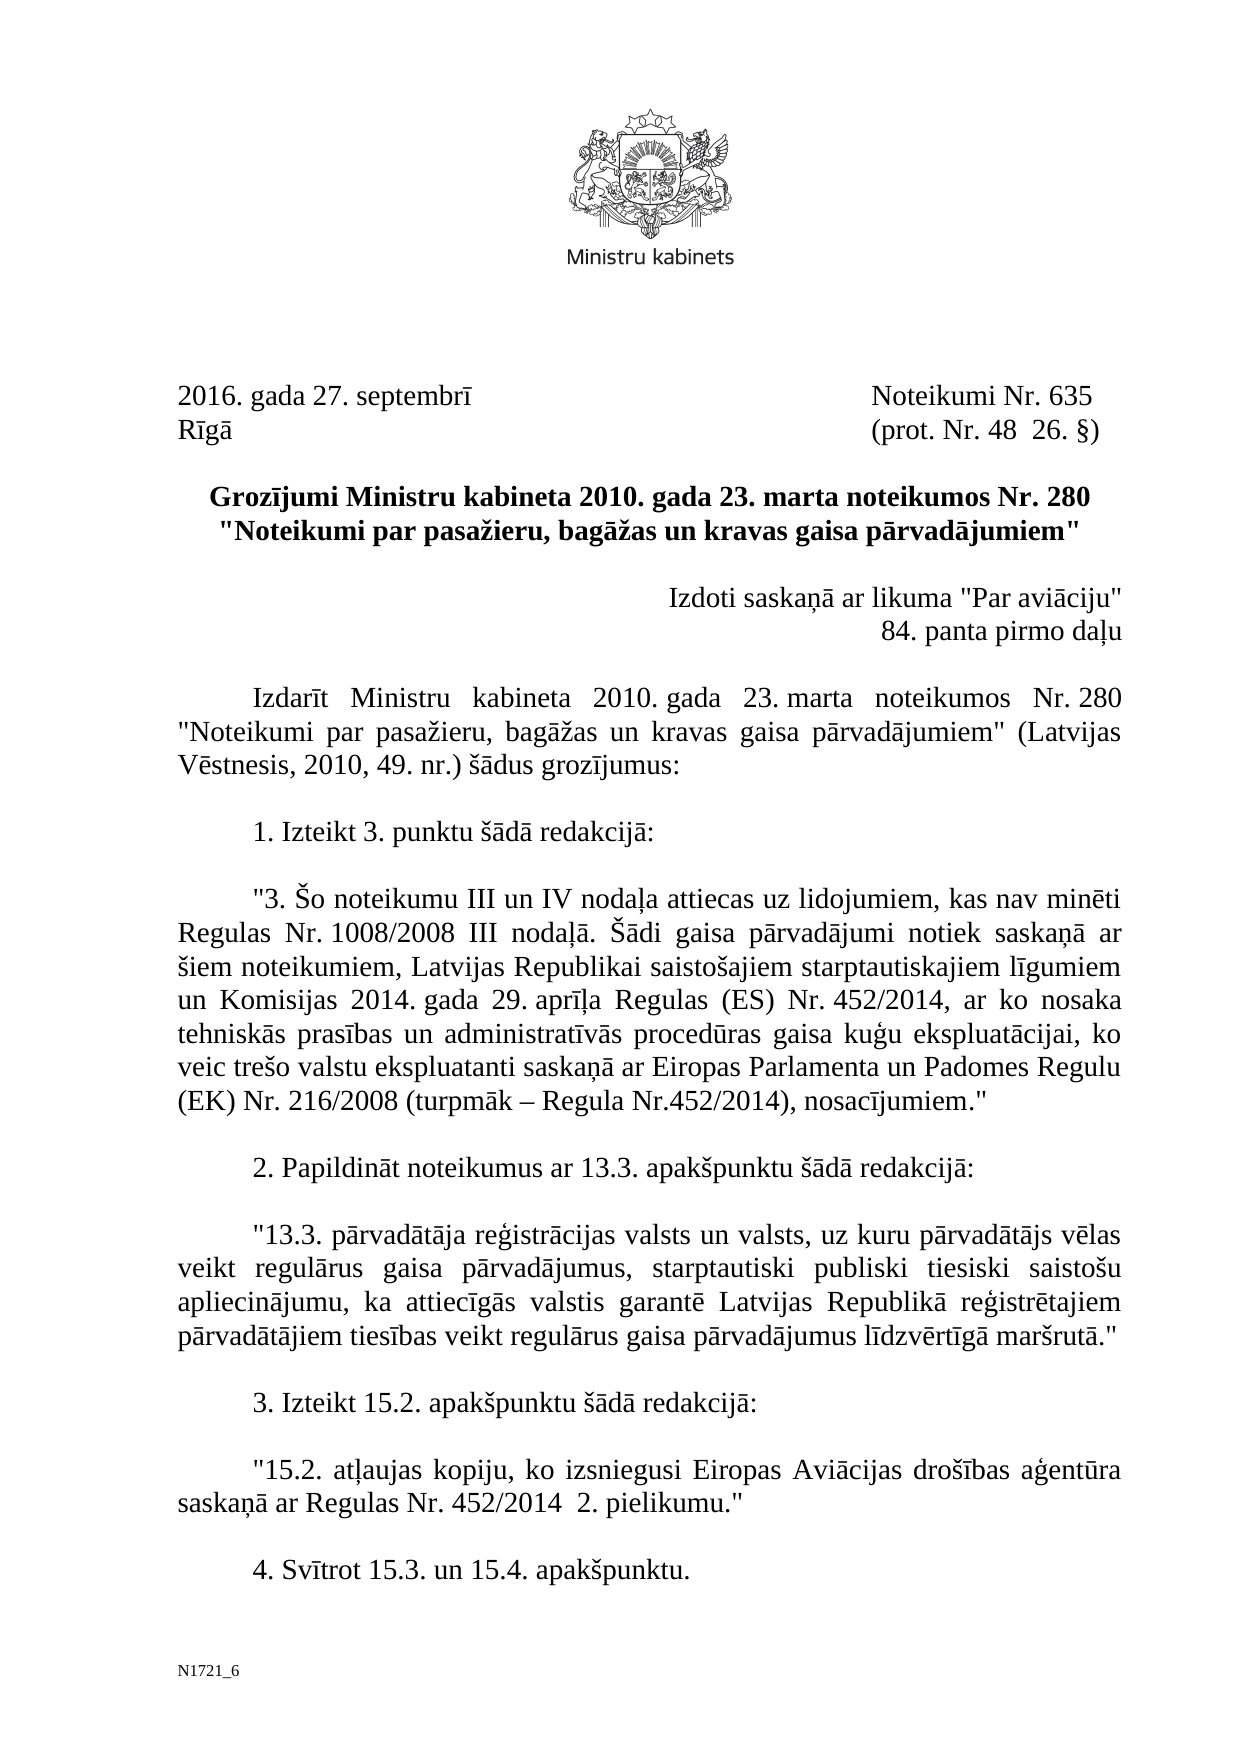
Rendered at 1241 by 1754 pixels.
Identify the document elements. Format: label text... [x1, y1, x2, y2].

text 2016. gada 27. septembrī Noteikumi Nr. 635 [177, 378, 1122, 412]
text 3. Izteikt 15.2. apakšpunktu šādā redakcijā: [177, 1385, 1122, 1418]
picture [177, 107, 1123, 278]
list "3. Šo noteikumu III un IV nodaļa attiecas uz lidojumiem, kas nav minēti Regulas Nr. 1008/2008 III nodaļā. Šādi gaisa pārvadājumi notiek saskaņā ar šiem noteikumiem, Latvijas Republikai saistošajiem starptautiskajiem līgumiem un Komisijas 2014. gada 29. aprīļa Regulas (ES) Nr. 452/2014, ar ko nosaka tehniskās prasības un administratīvās procedūras gaisa kuģu ekspluatācijai, ko veic trešo valstu ekspluatanti saskaņā ar Eiropas Parlamenta un Padomes Regulu (EK) Nr. 216/2008 (turpmāk – Regula Nr.452/2014), nosacījumiem." [177, 882, 1122, 1116]
list "13.3. pārvadātāja reģistrācijas valsts un valsts, uz kuru pārvadātājs vēlas veikt regulārus gaisa pārvadājumus, starptautiski publiski tiesiski saistošu apliecinājumu, ka attiecīgās valstis garantē Latvijas Republikā reģistrētajiem pārvadātājiem tiesības veikt regulārus gaisa pārvadājumus līdzvērtīgā maršrutā." [177, 1217, 1122, 1351]
text Izdoti saskaņā ar likuma "Par aviāciju" [177, 580, 1122, 613]
text Izdarīt Ministru kabineta 2010. gada 23. marta noteikumos Nr. 280 "Noteikumi par pasažieru, bagāžas un kravas gaisa pārvadājumiem" (Latvijas Vēstnesis, 2010, 49. nr.) šādus grozījumus: [177, 680, 1122, 781]
text Rīgā (prot. Nr. 48 26. §) [177, 412, 1122, 446]
list 4. Svītrot 15.3. un 15.4. apakšpunktu. [177, 1552, 1122, 1586]
text 84. panta pirmo daļu [177, 613, 1122, 647]
text 2. Papildināt noteikumus ar 13.3. apakšpunktu šādā redakcijā: [177, 1150, 1122, 1183]
text Grozījumi Ministru kabineta 2010. gada 23. marta noteikumos Nr. 280 "Noteikumi par pasažieru, bagāžas un kravas gaisa pārvadājumiem" [177, 479, 1122, 546]
text 1. Izteikt 3. punktu šādā redakcijā: [177, 814, 1122, 848]
text "15.2. atļaujas kopiju, ko izsniegusi Eiropas Aviācijas drošības aģentūra saskaņā ar Regulas Nr. 452/2014 2. pielikumu." [177, 1452, 1122, 1519]
